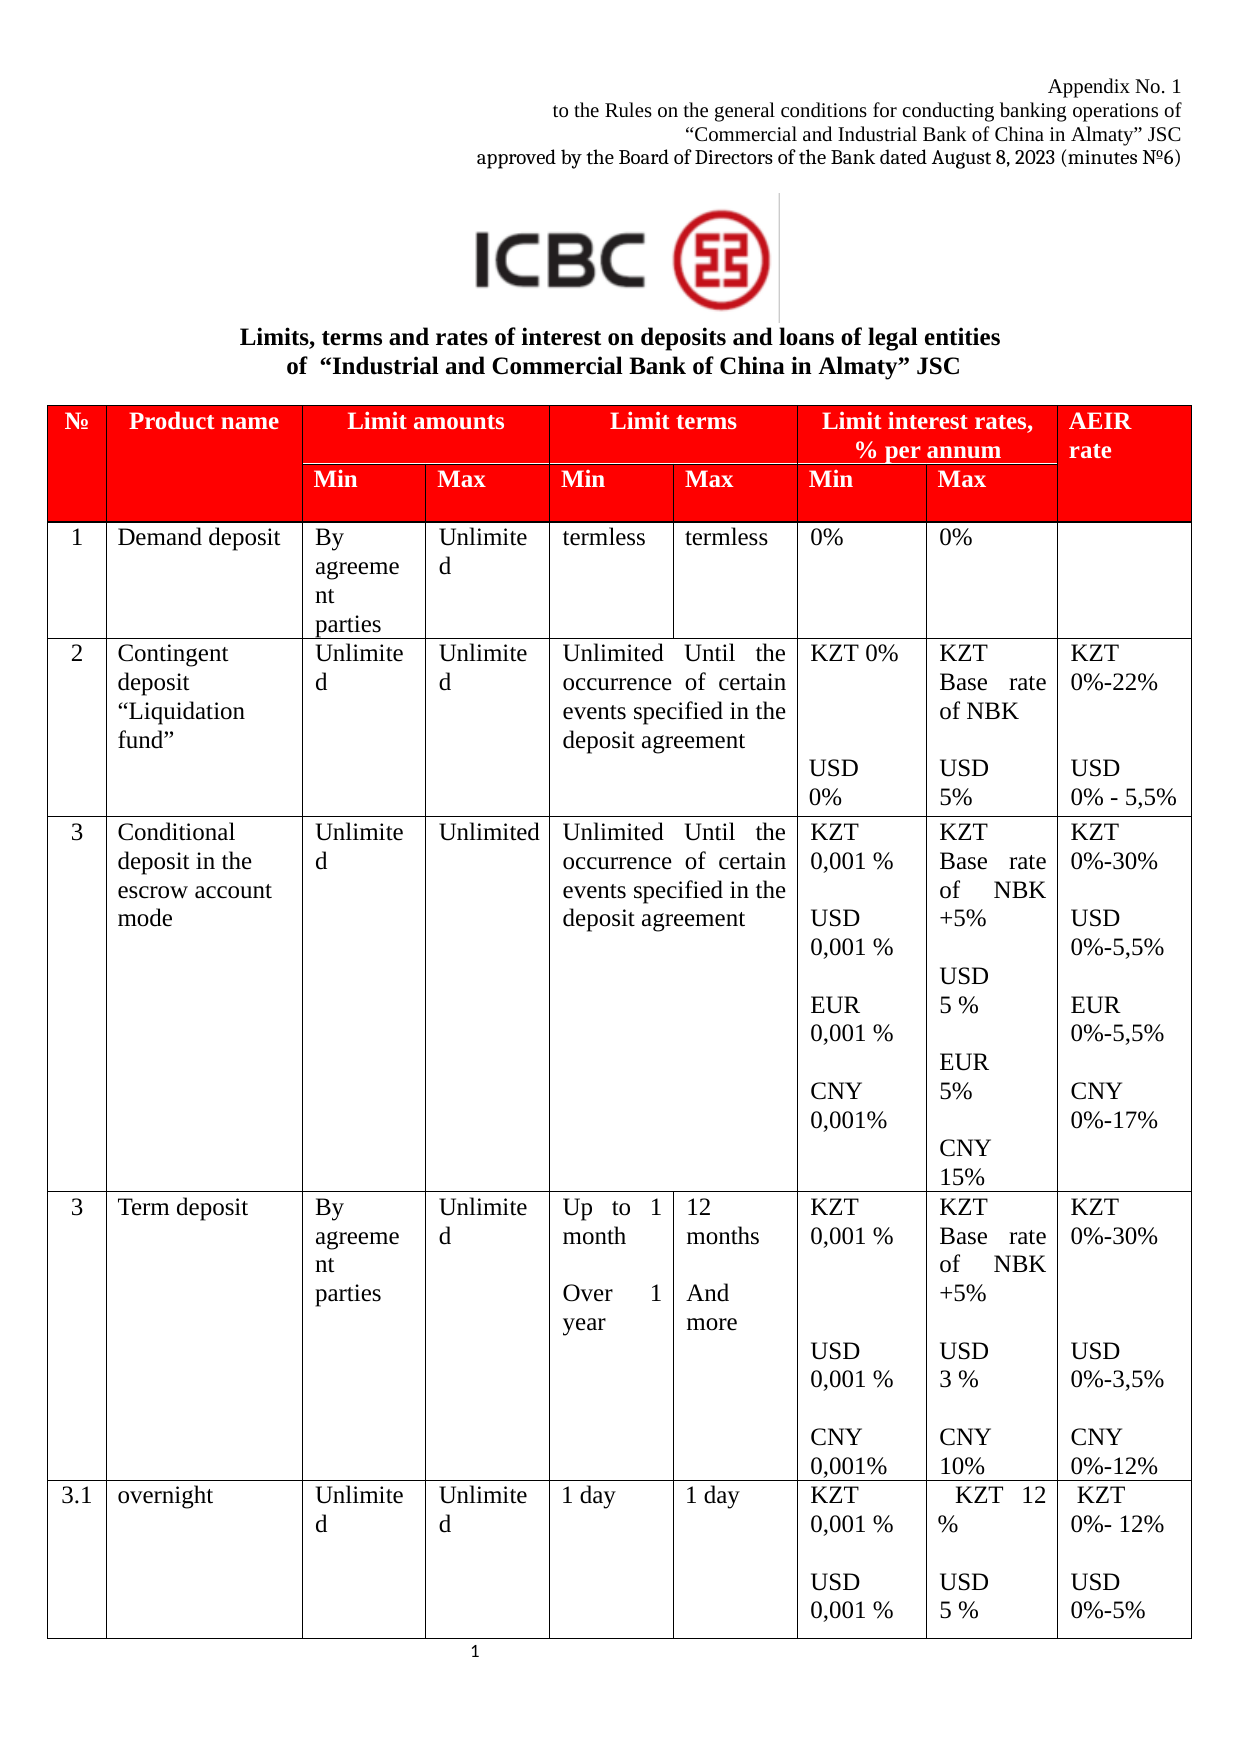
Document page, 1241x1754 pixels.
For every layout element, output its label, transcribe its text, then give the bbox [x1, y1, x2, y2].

table_cell 0% [927, 523, 1057, 637]
table_cell Min [303, 465, 425, 521]
table_cell termless [550, 523, 673, 637]
table_cell 2 [48, 639, 106, 816]
table_cell KZT Base rate of NBK USD 5% [927, 639, 1057, 816]
table_cell termless [674, 523, 797, 637]
text Limits, terms and rates of interest on deposits and loans of legal entities of “Industrial and Commercial Bank of China in Almaty” JSC [59, 322, 1181, 405]
table_cell Max [426, 465, 549, 521]
table_cell 12 months And more [674, 1192, 797, 1479]
table_cell Unlimited [426, 1192, 549, 1479]
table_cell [798, 1481, 926, 1638]
table_cell 3 [48, 1192, 106, 1479]
table_cell KZT Base rate of NBK +5% USD 3 % CNY 10% [927, 1192, 1057, 1479]
table_cell Unlimited [303, 639, 425, 816]
table_header Limit amounts [303, 406, 549, 463]
table_cell KZT 0%-30% USD 0%-5,5% EUR 0%-5,5% CNY 0%-17% [1058, 817, 1191, 1191]
table_header Limit interest rates, % per annum [798, 406, 1057, 463]
table_cell Max [927, 465, 1057, 521]
table_cell 1 day [550, 1481, 673, 1638]
table_cell 1 [48, 523, 106, 637]
table_cell Conditional deposit in the escrow account mode [107, 817, 302, 1191]
picture [460, 193, 781, 323]
table_cell KZT 0,001 % USD 0,001 % CNY 0,001% [798, 1192, 926, 1479]
table_header Product name [107, 406, 302, 521]
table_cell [927, 1481, 1057, 1638]
table_cell Unlimited [303, 817, 425, 1191]
table_cell Up to 1 month Over 1 year [550, 1192, 673, 1479]
table_cell By agreement parties [303, 1192, 425, 1479]
table_cell Min [550, 465, 673, 521]
table_cell Contingent deposit “Liquidation fund” [107, 639, 302, 816]
table_header № [48, 406, 106, 521]
table_cell [1058, 523, 1191, 637]
table_cell Unlimited [426, 639, 549, 816]
table_cell Term deposit [107, 1192, 302, 1479]
table_cell KZT 0%-30% USD 0%-3,5% CNY 0%-12% [1058, 1192, 1191, 1479]
table_cell overnight [107, 1481, 302, 1638]
table_cell 1 day [674, 1481, 797, 1638]
table_cell Unlimited Until the occurrence of certain events specified in the deposit agreement [550, 817, 797, 1191]
table_cell 3 [48, 817, 106, 1191]
table_cell Unlimited Until the occurrence of certain events specified in the deposit agreement [550, 639, 797, 816]
table_cell By agreement parties [303, 523, 425, 637]
table_cell 3.1 [48, 1481, 106, 1638]
table_cell Min [798, 465, 926, 521]
table_cell Unlimited [426, 1481, 549, 1638]
table_cell KZT 0,001 % USD 0,001 % EUR 0,001 % CNY 0,001% [798, 817, 926, 1191]
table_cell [1058, 1481, 1191, 1638]
table_cell KZT Base rate of NBK +5% USD 5 % EUR 5% CNY 15% [927, 817, 1057, 1191]
table_cell Unlimited [426, 523, 549, 637]
table_cell Demand deposit [107, 523, 302, 637]
table_cell Max [674, 465, 797, 521]
table_header Limit terms [550, 406, 797, 463]
table_cell KZT 0% USD 0% [798, 639, 926, 816]
table_header AEIR rate [1058, 406, 1191, 521]
table_cell KZT 0%-22% USD 0% - 5,5% [1058, 639, 1191, 816]
table_cell 0% [798, 523, 926, 637]
table_cell Unlimited [303, 1481, 425, 1638]
table_cell Unlimited [426, 817, 549, 1191]
